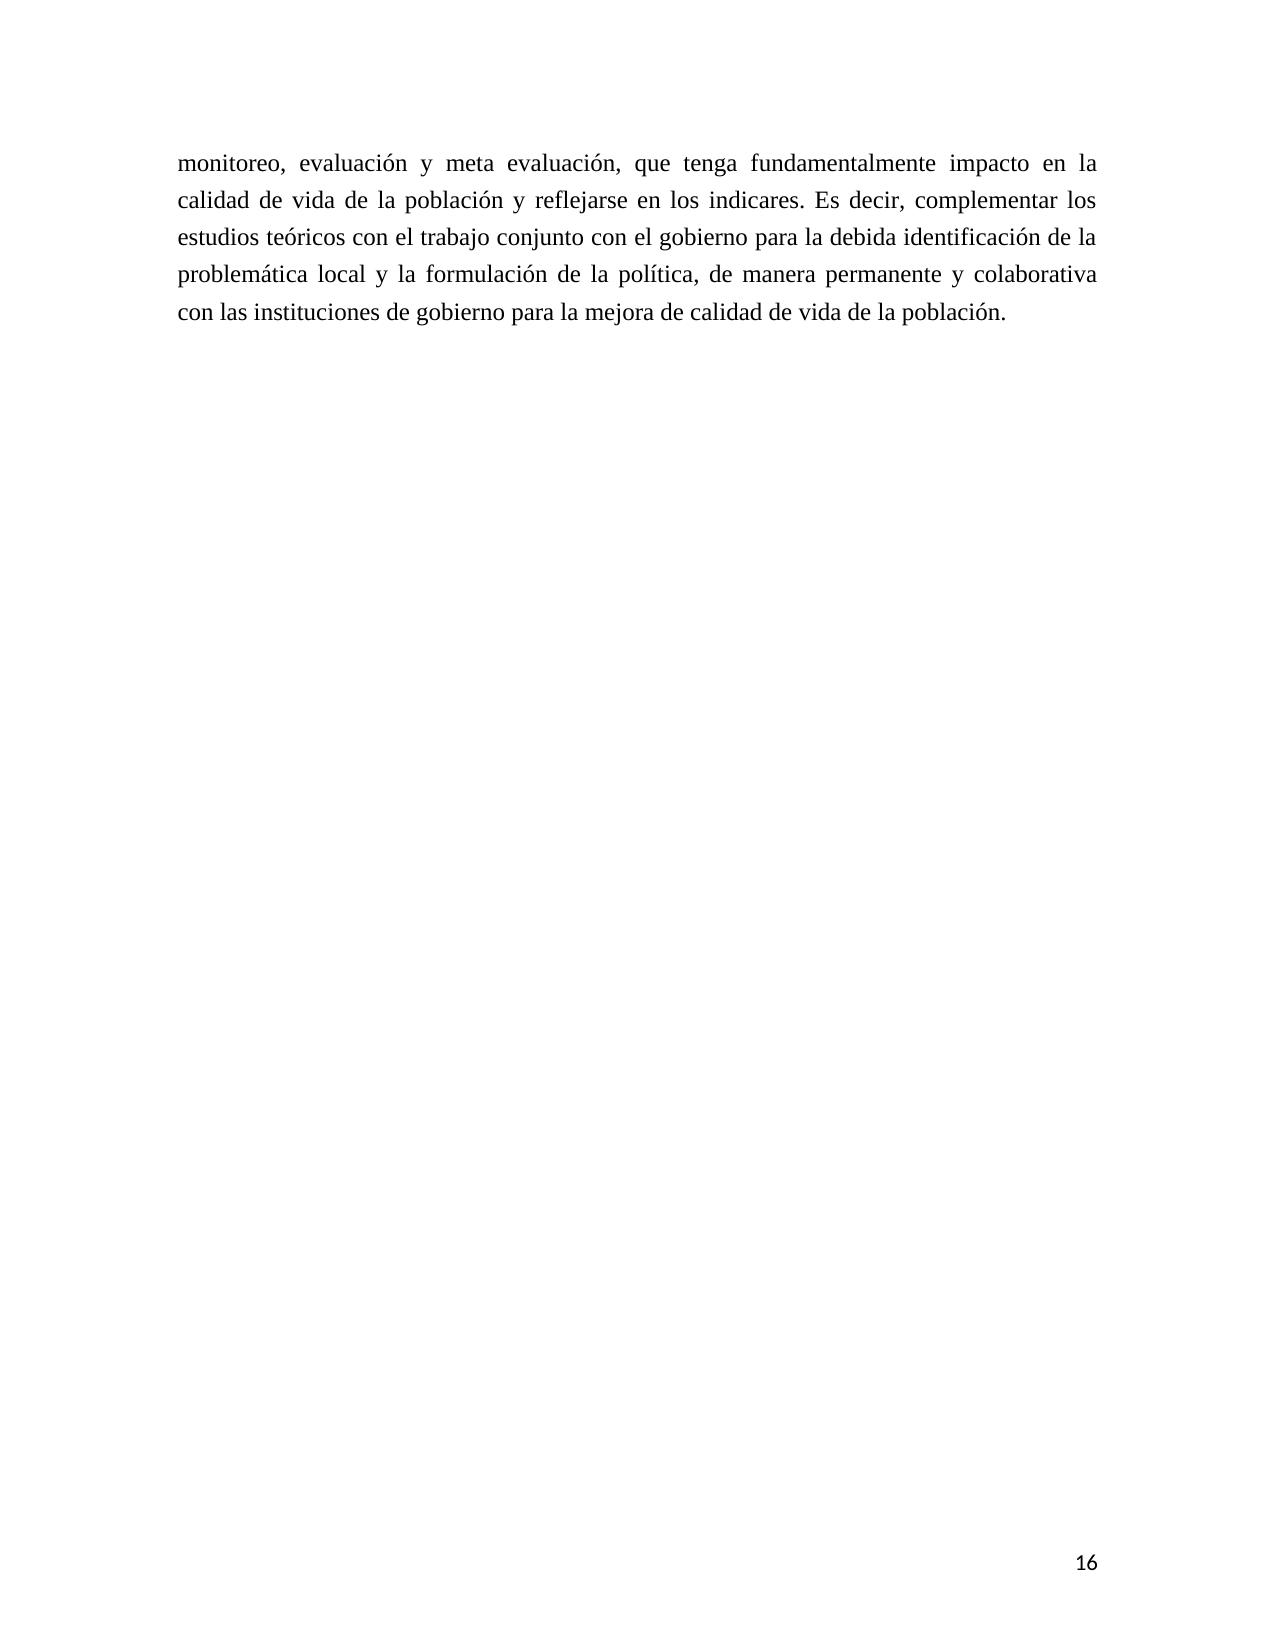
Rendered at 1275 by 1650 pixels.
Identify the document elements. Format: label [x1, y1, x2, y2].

text [177, 148, 1098, 326]
